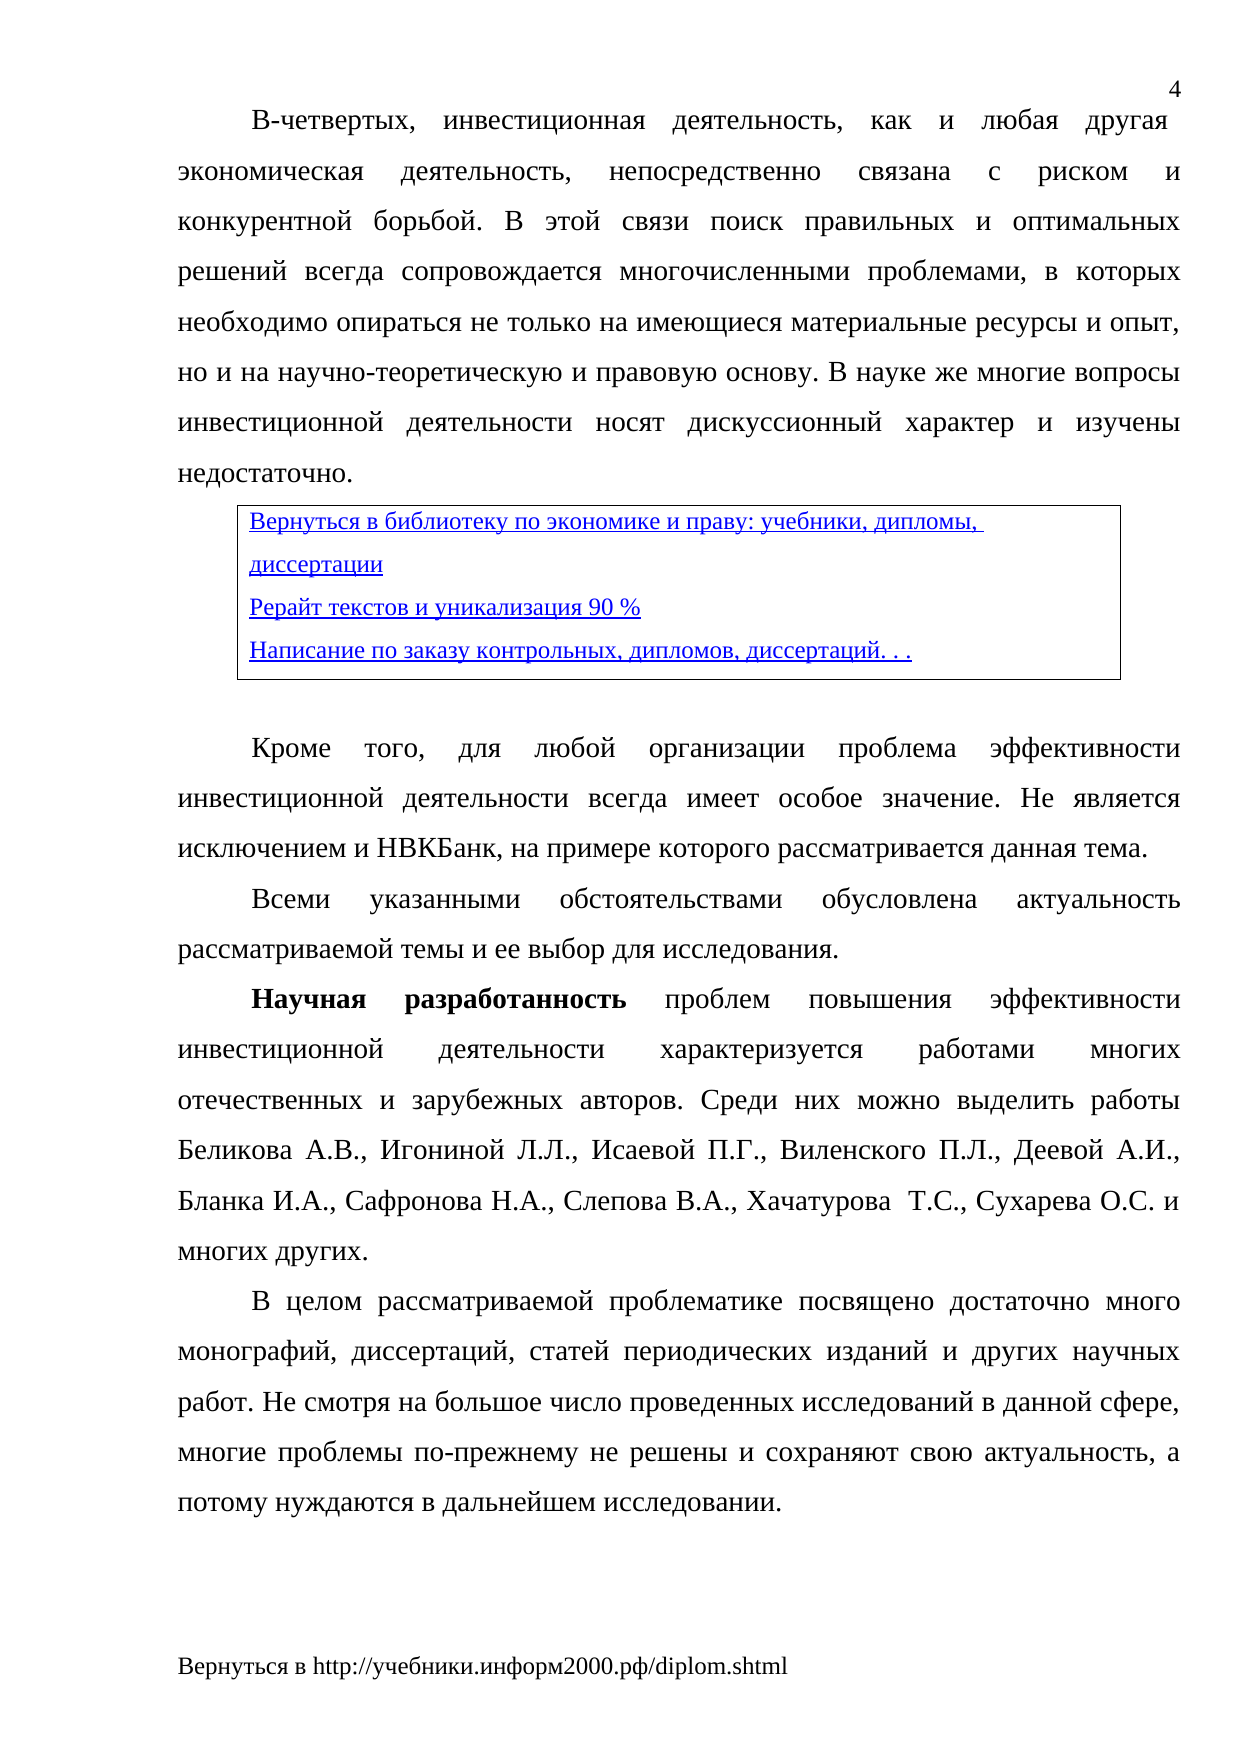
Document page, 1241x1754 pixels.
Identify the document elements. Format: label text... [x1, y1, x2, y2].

text Всеми указанными обстоятельствами обусловлена актуальность рассматриваемой темы и ее выбор для исследования. [177, 881, 1181, 964]
text Кроме того, для любой организации проблема эффективности инвестиционной деятельности всегда имеет особое значение. Не является исключением и НВКБанк, на примере которого рассматривается данная тема. [177, 730, 1181, 864]
text В целом рассматриваемой проблематике посвящено достаточно много монографий, диссертаций, статей периодических изданий и других научных работ. Не смотря на большое число проведенных исследований в данной сфере, многие проблемы по-прежнему не решены и сохраняют свою актуальность, а потому нуждаются в дальнейшем исследовании. [177, 1283, 1181, 1518]
table_header Вернуться в библиотеку по экономике и праву: учебники, дипломы, диссертации Рерайт текстов и уникализация 90 % Написание по заказу контрольных, дипломов, диссертаций. . . [238, 506, 1120, 678]
text В-четвертых, инвестиционная деятельность, как и любая другая экономическая деятельность, непосредственно связана с риском и конкурентной борьбой. В этой связи поиск правильных и оптимальных решений всегда сопровождается многочисленными проблемами, в которых необходимо опираться не только на имеющиеся материальные ресурсы и опыт, но и на научно-теоретическую и правовую основу. В науке же многие вопросы инвестиционной деятельности носят дискуссионный характер и изучены недостаточно. [177, 102, 1181, 488]
text Научная разработанность проблем повышения эффективности инвестиционной деятельности характеризуется работами многих отечественных и зарубежных авторов. Среди них можно выделить работы Беликова А.В., Игониной Л.Л., Исаевой П.Г., Виленского П.Л., Деевой А.И., Бланка И.А., Сафронова Н.А., Слепова В.А., Хачатурова Т.С., Сухарева О.С. и многих других. [177, 981, 1181, 1266]
